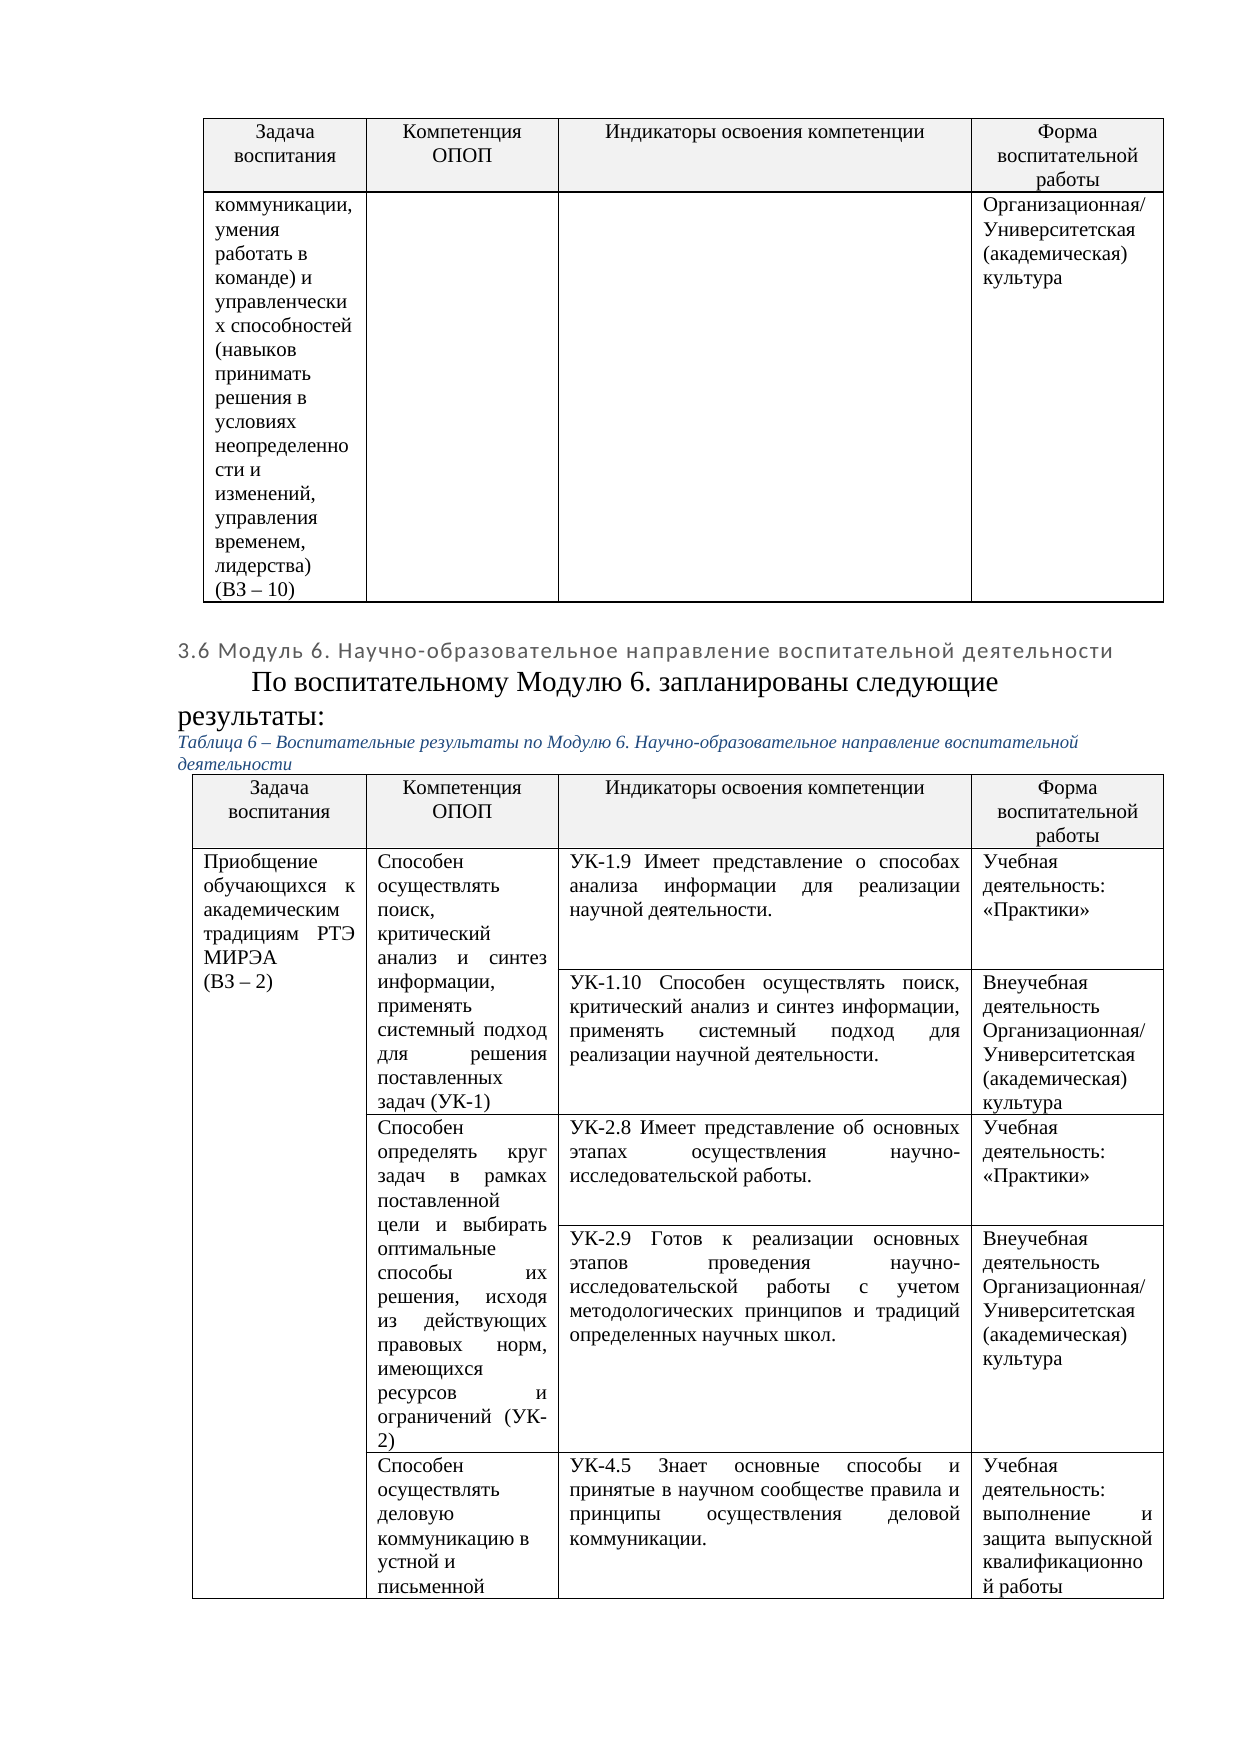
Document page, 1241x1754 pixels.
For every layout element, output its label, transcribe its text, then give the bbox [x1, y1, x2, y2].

table_cell Приобщение обучающихся к академическим традициям РТЭ МИРЭА (ВЗ – 2) [193, 849, 366, 1598]
table_cell Организационная/ Университетская (академическая) культура [972, 193, 1163, 601]
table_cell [559, 193, 971, 601]
table_cell Способен определять круг задач в рамках поставленной цели и выбирать оптимальные способы их решения, исходя из действующих правовых норм, имеющихся ресурсов и ограничений (УК-2) [367, 1115, 558, 1452]
table_cell УК-1.10 Способен осуществлять поиск, критический анализ и синтез информации, применять системный подход для реализации научной деятельности. [559, 970, 971, 1114]
table_cell Учебная деятельность: «Практики» [972, 849, 1163, 969]
table_cell Учебная деятельность: «Практики» [972, 1115, 1163, 1225]
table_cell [367, 1453, 558, 1598]
table_cell Учебная деятельность: выполнение и защита выпускной квалификационной работы [972, 1453, 1163, 1598]
table_cell Внеучебная деятельность Организационная/ Университетская (академическая) культура [972, 1226, 1163, 1452]
table_cell УК-2.8 Имеет представление об основных этапах осуществления научно-исследовательской работы. [559, 1115, 971, 1225]
text По воспитательному Модулю 6. запланированы следующие результаты: [177, 664, 1152, 731]
table_header Компетенция ОПОП [367, 775, 558, 847]
table_header Форма воспитательной работы [972, 775, 1163, 847]
table_cell УК-1.9 Имеет представление о способах анализа информации для реализации научной деятельности. [559, 849, 971, 969]
table_cell УК-4.5 Знает основные способы и принятые в научном сообществе правила и принципы осуществления деловой коммуникации. [559, 1453, 971, 1598]
table_header Задача воспитания [204, 119, 366, 191]
table_header Индикаторы освоения компетенции [559, 775, 971, 847]
table_cell Способен осуществлять поиск, критический анализ и синтез информации, применять системный подход для решения поставленных задач (УК-1) [367, 849, 558, 1114]
table_header Форма воспитательной работы [972, 119, 1163, 191]
table_header Компетенция ОПОП [367, 119, 558, 191]
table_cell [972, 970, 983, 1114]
table_cell Внеучебная деятельность Организационная/ Университетская (академическая) культура [1062, 970, 1163, 1114]
table_cell УК-2.9 Готов к реализации основных этапов проведения научно-исследовательской работы с учетом методологических принципов и традиций определенных научных школ. [559, 1226, 971, 1452]
table_header Задача воспитания [193, 775, 366, 847]
subtitle 3.6 Модуль 6. Научно-образовательное направление воспитательной деятельности [177, 636, 1152, 664]
table_header Индикаторы освоения компетенции [559, 119, 971, 191]
